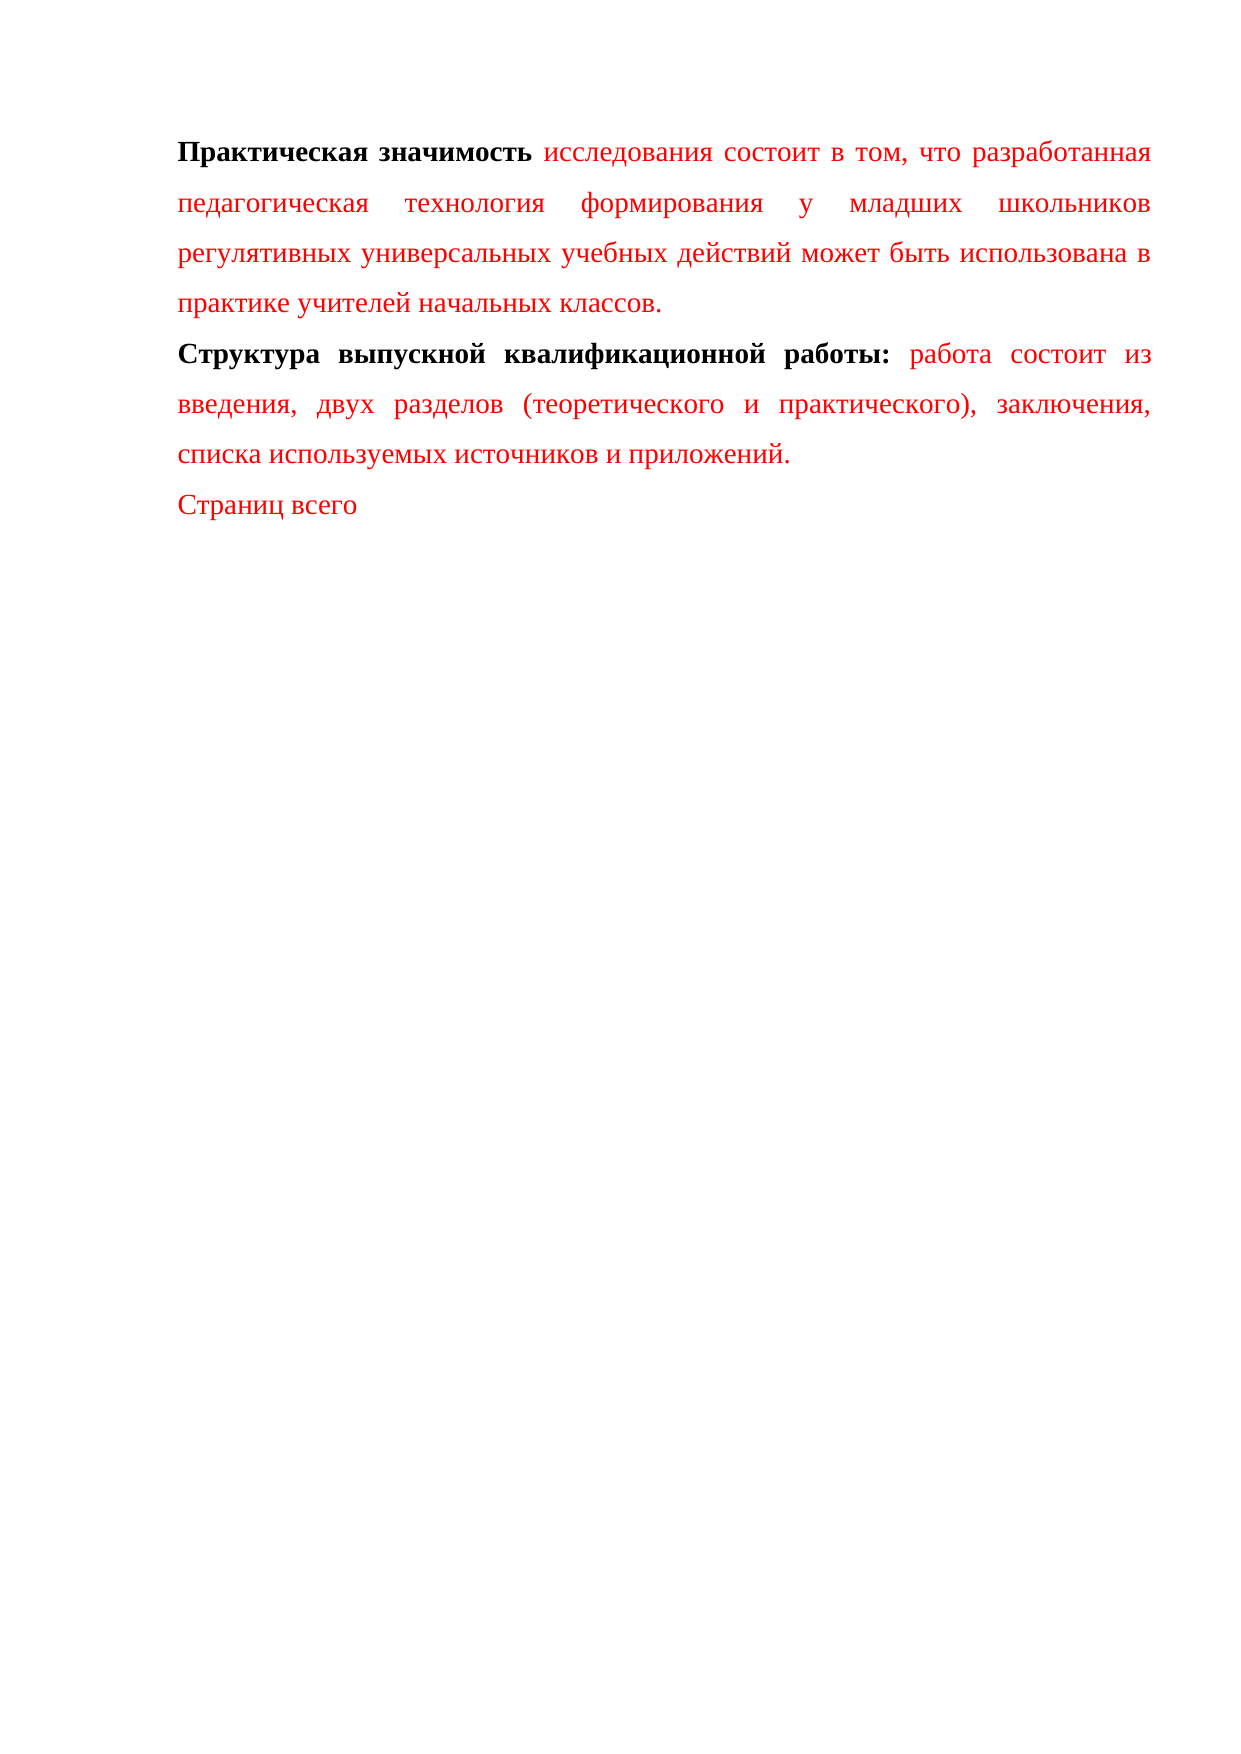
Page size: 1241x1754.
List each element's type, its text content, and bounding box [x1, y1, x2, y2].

text Страниц всего [177, 487, 1152, 520]
text Практическая значимость исследования состоит в том, что разработанная педагогическая технология формирования у младших школьников регулятивных универсальных учебных действий может быть использована в практике учителей начальных классов. [177, 134, 1152, 319]
text Структура выпускной квалификационной работы: работа состоит из введения, двух разделов (теоретического и практического), заключения, списка используемых источников и приложений. [177, 336, 1152, 470]
